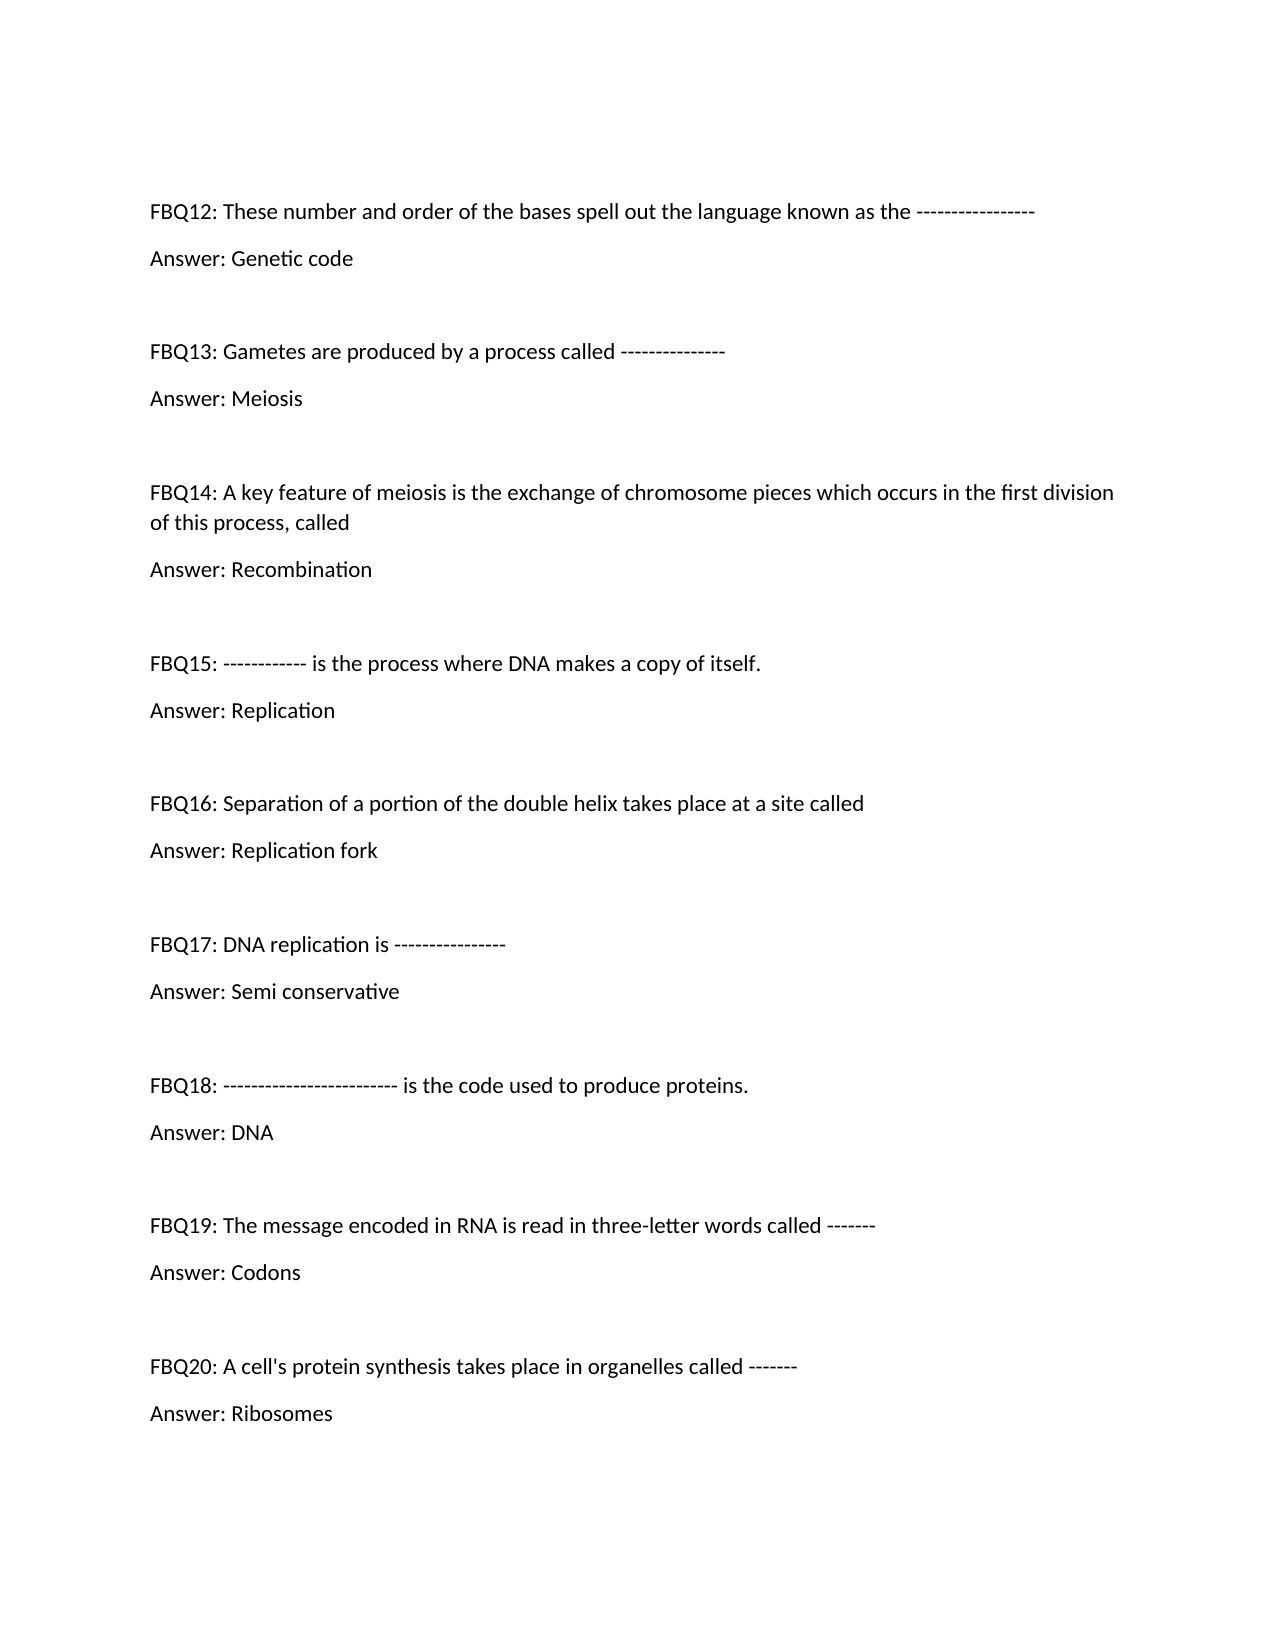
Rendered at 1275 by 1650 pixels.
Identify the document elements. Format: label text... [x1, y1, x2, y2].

text FBQ15: ------------ is the process where DNA makes a copy of itself. [150, 649, 1125, 677]
text Answer: DNA [150, 1118, 1125, 1146]
text Answer: Semi conservative [150, 977, 1125, 1005]
text FBQ16: Separation of a portion of the double helix takes place at a site called [150, 789, 1125, 818]
text FBQ13: Gametes are produced by a process called --------------- [150, 337, 1125, 366]
text Answer: Ribosomes [150, 1399, 1125, 1427]
text FBQ12: These number and order of the bases spell out the language known as the ----------------- [150, 197, 1125, 225]
text FBQ18: ------------------------- is the code used to produce proteins. [150, 1071, 1125, 1099]
text Answer: Recombination [150, 555, 1125, 583]
text Answer: Codons [150, 1258, 1125, 1286]
text Answer: Genetic code [150, 244, 1125, 272]
text Answer: Meiosis [150, 384, 1125, 412]
text FBQ14: A key feature of meiosis is the exchange of chromosome pieces which occurs in the first division of this process, called [150, 478, 1125, 536]
text FBQ17: DNA replication is ---------------- [150, 930, 1125, 958]
text FBQ20: A cell's protein synthesis takes place in organelles called ------- [150, 1352, 1125, 1380]
text Answer: Replication [150, 696, 1125, 724]
text Answer: Replication fork [150, 836, 1125, 864]
text FBQ19: The message encoded in RNA is read in three-letter words called ------- [150, 1211, 1125, 1239]
